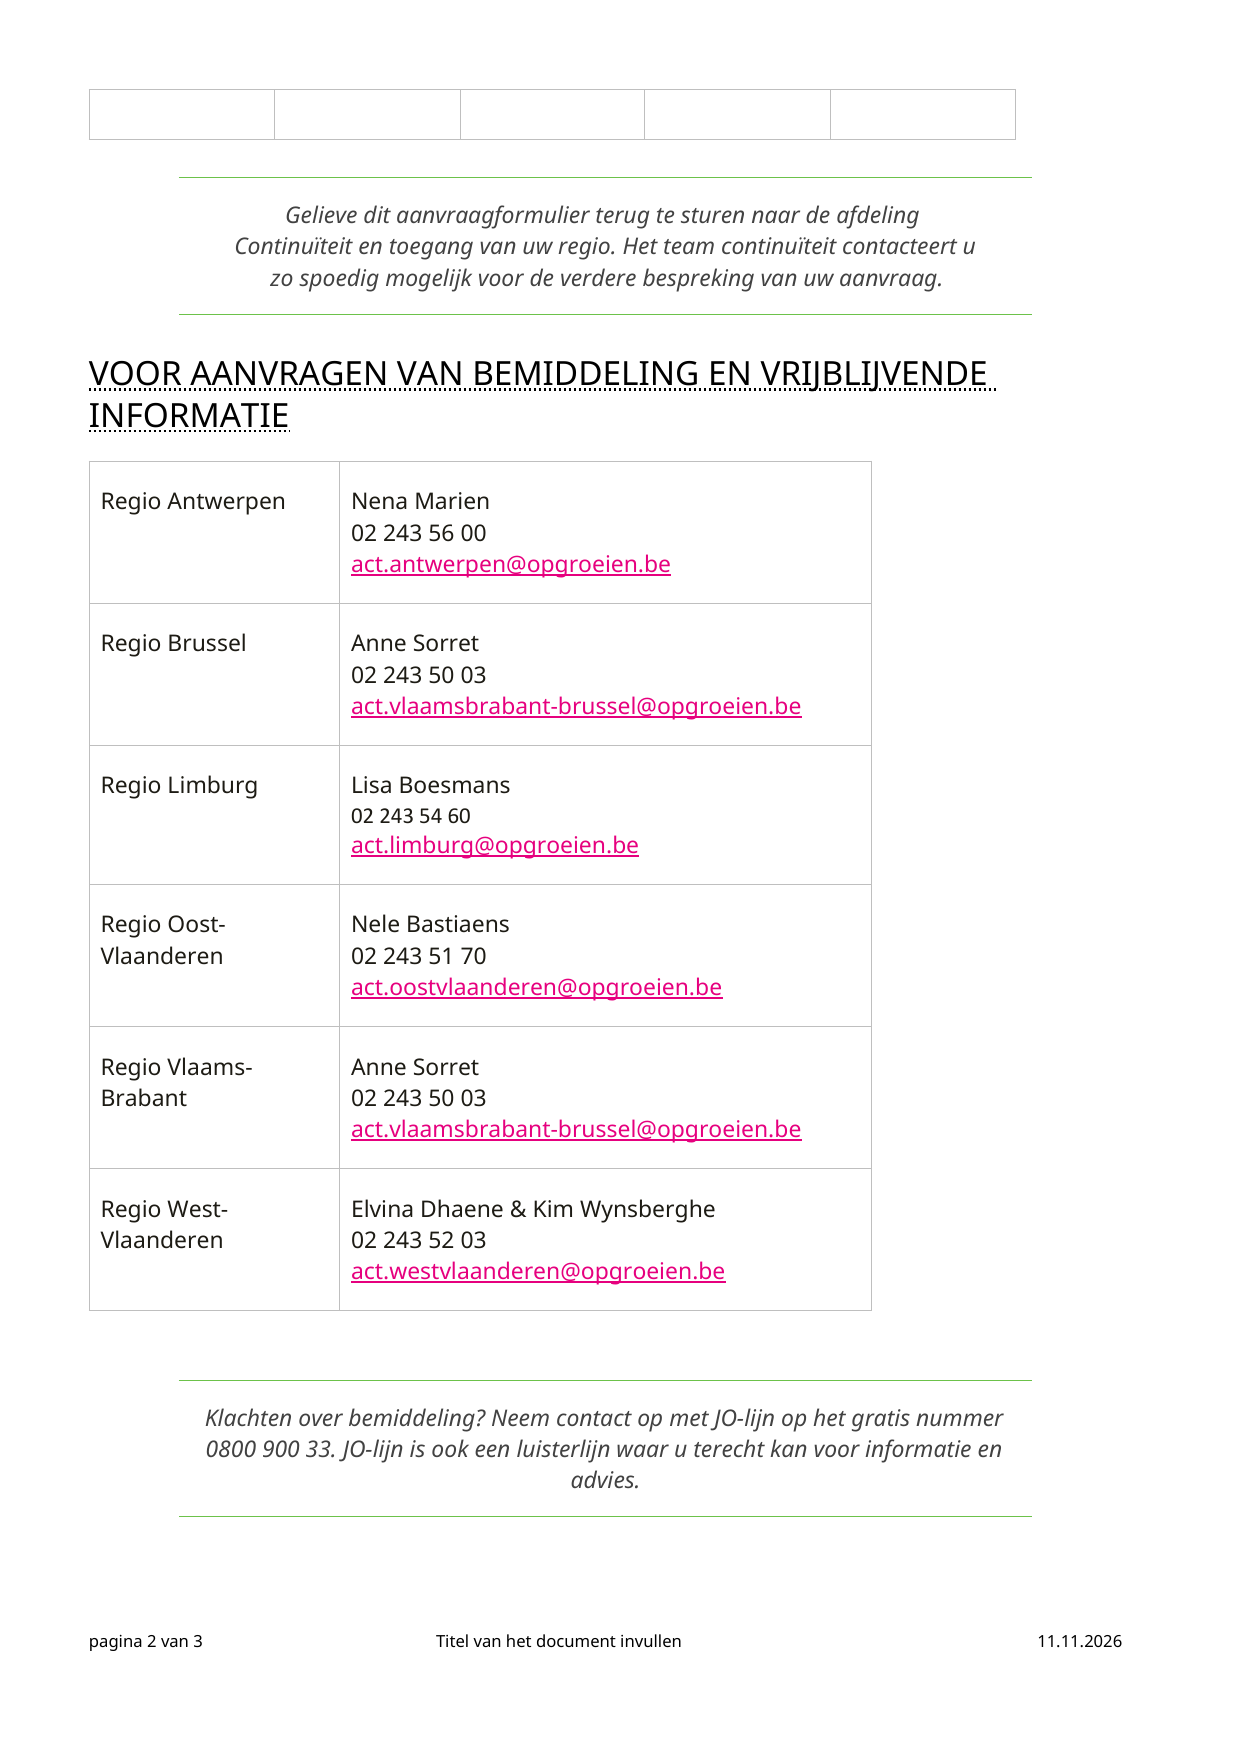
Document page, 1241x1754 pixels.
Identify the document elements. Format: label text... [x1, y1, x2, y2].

table_cell Anne Sorret 02 243 50 03 act.vlaamsbrabant-brussel@opgroeien.be [340, 1027, 871, 1168]
table_cell Anne Sorret 02 243 50 03 act.vlaamsbrabant-brussel@opgroeien.be [340, 604, 871, 745]
table_cell Regio Limburg [90, 746, 339, 884]
subtitle Voor aanvragen van bemiddeling en vrijblijvende informatie [89, 352, 1122, 436]
table_cell Elvina Dhaene & Kim Wynsberghe 02 243 52 03 act.westvlaanderen@opgroeien.be [340, 1169, 871, 1310]
table_cell Regio West-Vlaanderen [90, 1169, 339, 1310]
table_cell [275, 90, 460, 139]
table_cell Regio Oost-Vlaanderen [90, 885, 339, 1026]
table_cell Regio Vlaams-Brabant [90, 1027, 339, 1168]
table_cell Lisa Boesmans 02 243 54 60 act.limburg@opgroeien.be [340, 746, 871, 884]
table_cell [461, 90, 644, 139]
table_cell [90, 90, 274, 139]
table_header Regio Antwerpen [90, 462, 339, 603]
table_cell [831, 90, 1015, 139]
table_cell [645, 90, 830, 139]
text Gelieve dit aanvraagformulier terug te sturen naar de afdeling Continuïteit en toegang van uw regio. Het team continuïteit contacteert u zo spoedig mogelijk voor de verdere bespreking van uw aanvraag. [179, 178, 1032, 314]
table_cell Nele Bastiaens 02 243 51 70 act.oostvlaanderen@opgroeien.be [340, 885, 871, 1026]
table_header Nena Marien 02 243 56 00 act.antwerpen@opgroeien.be [340, 462, 871, 603]
table_cell Regio Brussel [90, 604, 339, 745]
text Klachten over bemiddeling? Neem contact op met JO-lijn op het gratis nummer 0800 900 33. JO-lijn is ook een luisterlijn waar u terecht kan voor informatie en advies. [179, 1381, 1032, 1516]
